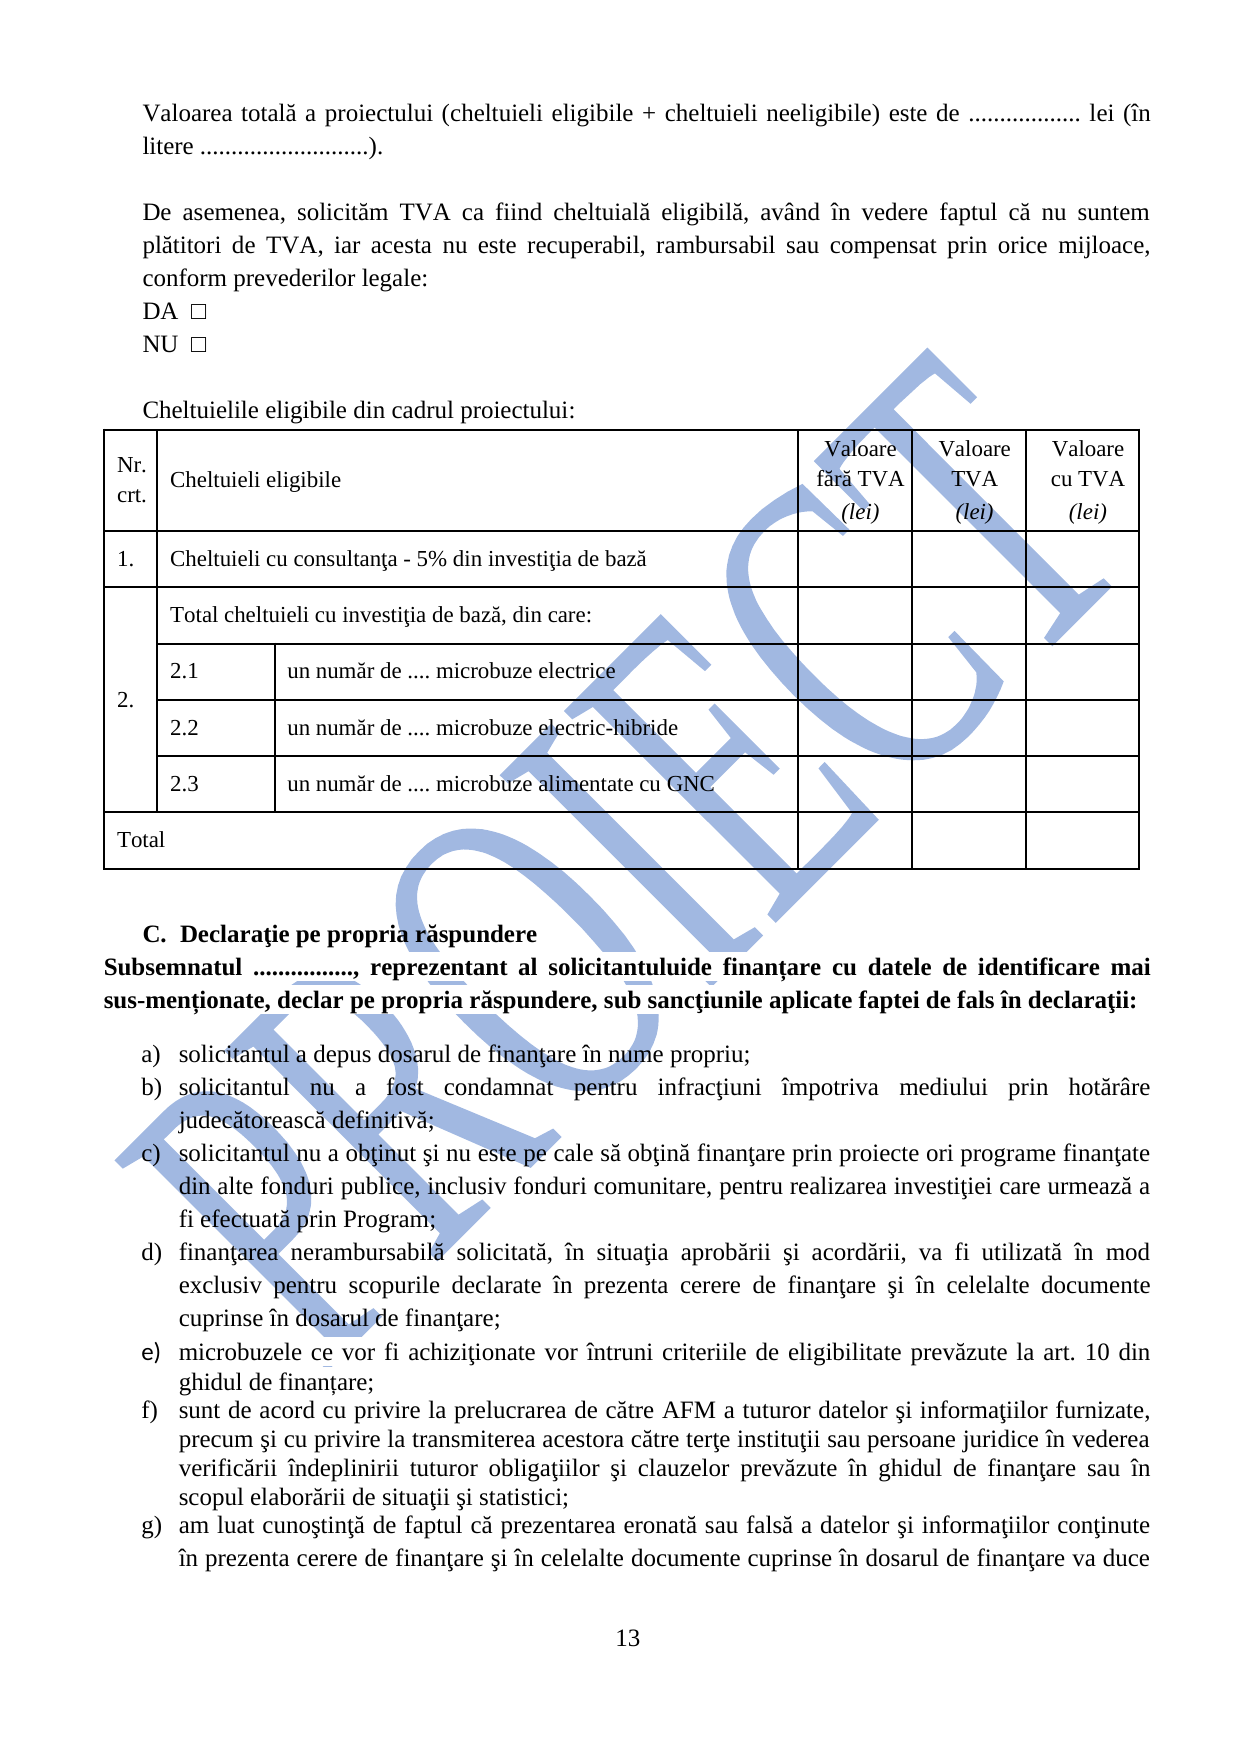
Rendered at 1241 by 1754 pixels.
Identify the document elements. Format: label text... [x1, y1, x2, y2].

table_cell [1027, 813, 1138, 867]
text NU □ [142, 329, 1152, 358]
table_cell [799, 588, 911, 642]
list sunt de acord cu privire la prelucrarea de către AFM a tuturor datelor şi informaţiilor furnizate, precum şi cu privire la transmiterea acestora către terţe instituţii sau persoane juridice în vederea verificării îndeplinirii tuturor obligaţiilor şi clauzelor prevăzute în ghidul de finanţare sau în scopul elaborării de situaţii şi statistici; [141, 1396, 1152, 1511]
table_header Valoare cu TVA (lei) [1027, 431, 1138, 530]
table_cell 2.2 [158, 701, 274, 755]
text De asemenea, solicităm TVA ca fiind cheltuială eligibilă, având în vedere faptul că nu suntem plătitori de TVA, iar acesta nu este recuperabil, rambursabil sau compensat prin orice mijloace, conform prevederilor legale: [142, 197, 1152, 292]
table_cell [1027, 588, 1138, 642]
table_cell un număr de .... microbuze electric-hibride [276, 701, 797, 755]
text DA □ [142, 296, 1152, 325]
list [141, 1511, 1152, 1572]
list finanţarea nerambursabilă solicitată, în situaţia aprobării şi acordării, va fi utilizată în mod exclusiv pentru scopurile declarate în prezenta cerere de finanţare şi în celelalte documente cuprinse în dosarul de finanţare; [141, 1237, 1152, 1332]
table_cell [799, 701, 911, 755]
table_cell un număr de .... microbuze alimentate cu GNC [276, 757, 797, 811]
table_header Nr. crt. [105, 431, 156, 530]
table_cell [1027, 757, 1138, 811]
table_cell 2.1 [158, 645, 274, 699]
table_cell [913, 813, 1025, 867]
table_cell [913, 645, 1025, 699]
text Valoarea totală a proiectului (cheltuieli eligibile + cheltuieli neeligibile) este de .................. lei (în litere ...........................). [142, 98, 1152, 160]
list solicitantul nu a obţinut şi nu este pe cale să obţină finanţare prin proiecte ori programe finanţate din alte fonduri publice, inclusiv fonduri comunitare, pentru realizarea investiţiei care urmează a fi efectuată prin Program; [141, 1138, 1152, 1233]
list Declaraţie pe propria răspundere [142, 919, 1152, 948]
table_cell [1027, 645, 1138, 699]
list solicitantul a depus dosarul de finanţare în nume propriu; [141, 1039, 1152, 1068]
table_cell 2.3 [158, 757, 274, 811]
table_header Cheltuieli eligibile [158, 431, 797, 530]
table_header Valoare fără TVA (lei) [799, 431, 911, 530]
table_cell [913, 757, 1025, 811]
table_header Valoare TVA (lei) [913, 431, 1025, 530]
table_cell [799, 813, 911, 867]
table_cell [913, 588, 1025, 642]
table_cell Total [105, 813, 797, 867]
table_cell 1. [105, 532, 156, 586]
table_cell 2. [105, 588, 156, 811]
table_cell [799, 645, 911, 699]
table_cell [799, 757, 911, 811]
table_cell [913, 701, 1025, 755]
text Cheltuielile eligibile din cadrul proiectului: [142, 395, 1152, 424]
table_cell Cheltuieli cu consultanţa - 5% din investiţia de bază [158, 532, 797, 586]
text Subsemnatul ................, reprezentant al solicitantuluide finanțare cu datele de identificare mai sus-menționate, declar pe propria răspundere, sub sancţiunile aplicate faptei de fals în declaraţii: [103, 952, 1152, 1014]
table_cell [799, 532, 911, 586]
table_cell un număr de .... microbuze electrice [276, 645, 797, 699]
table_cell [1027, 701, 1138, 755]
table_cell Total cheltuieli cu investiţia de bază, din care: [158, 588, 797, 642]
list solicitantul nu a fost condamnat pentru infracţiuni împotriva mediului prin hotărâre judecătorească definitivă; [141, 1072, 1152, 1134]
table_cell [1027, 532, 1138, 586]
table_cell [913, 532, 1025, 586]
list microbuzele ce vor fi achiziţionate vor întruni criteriile de eligibilitate prevăzute la art. 10 din ghidul de finanțare; [141, 1336, 1152, 1396]
